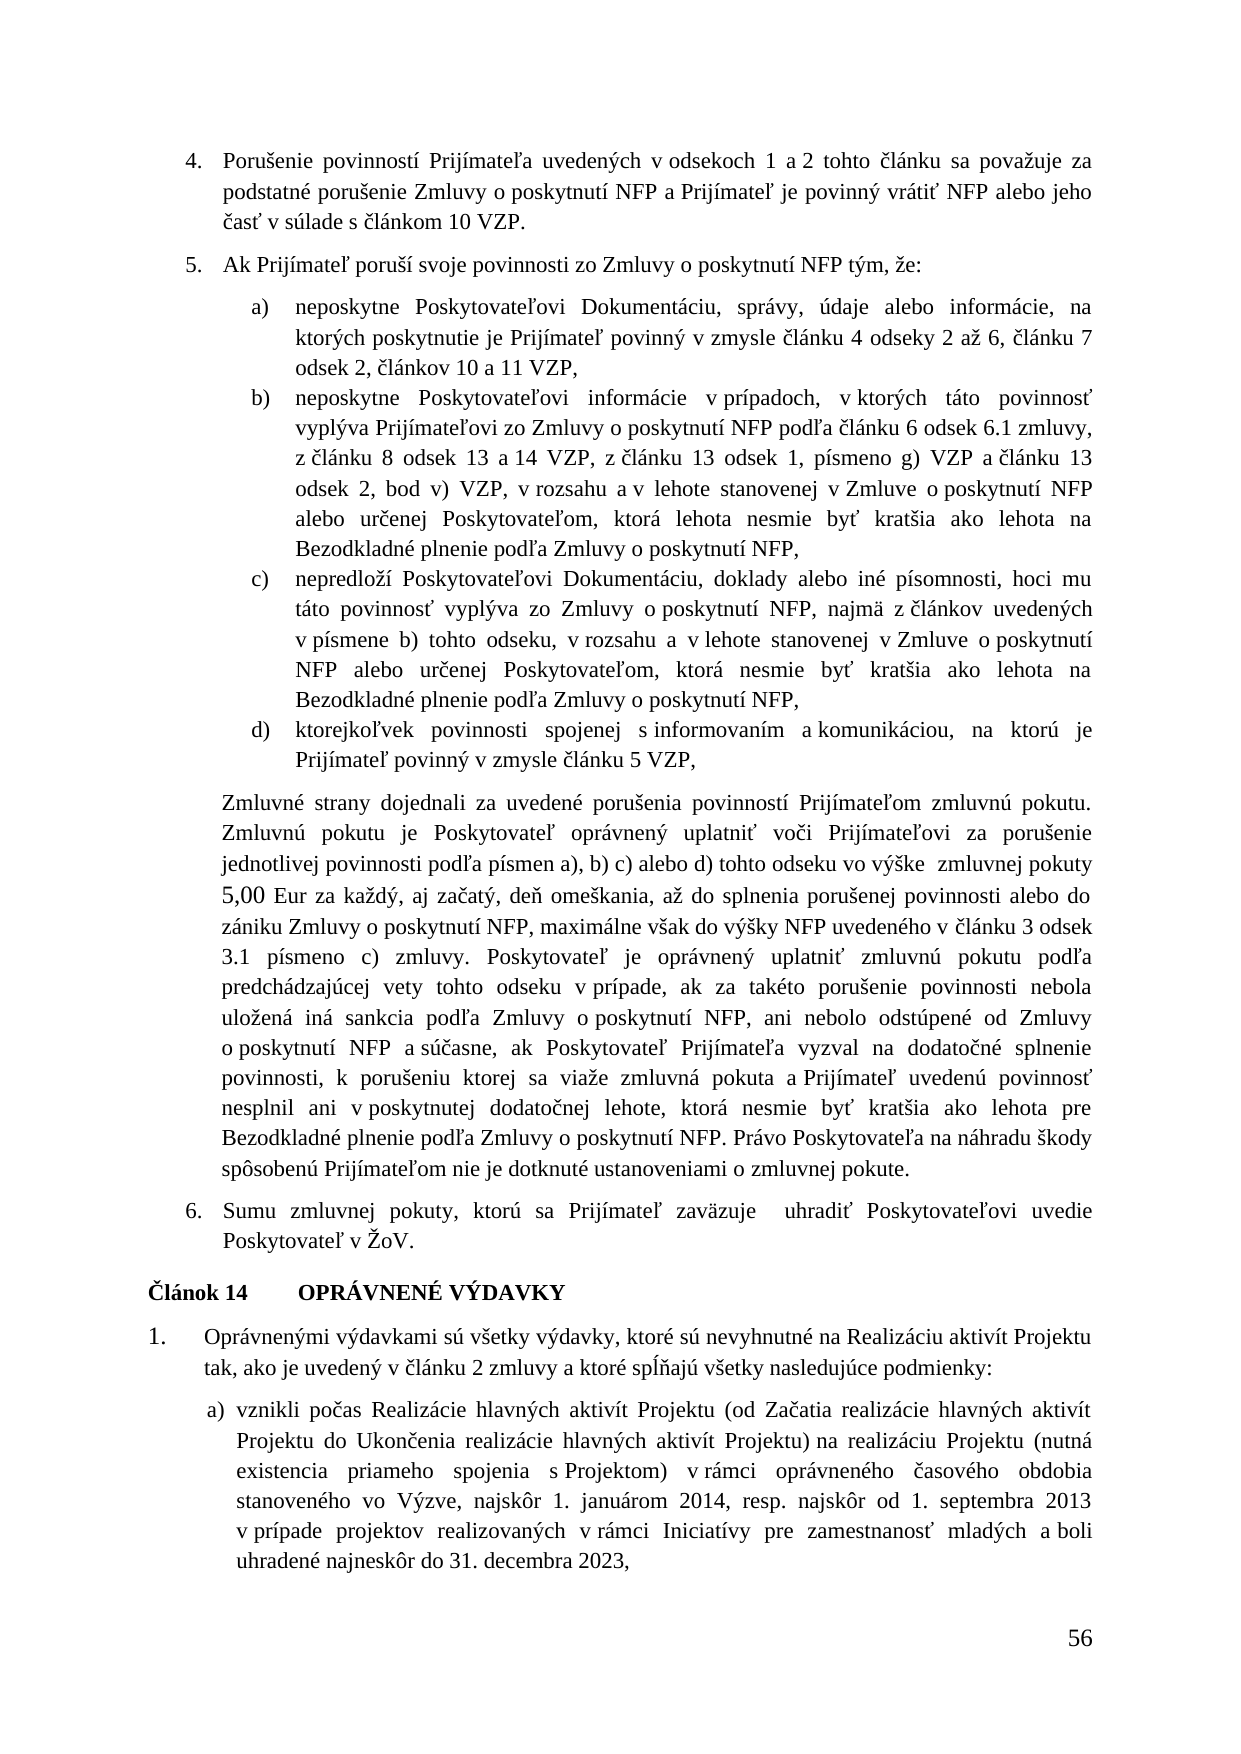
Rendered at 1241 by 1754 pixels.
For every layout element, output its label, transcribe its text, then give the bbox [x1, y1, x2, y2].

list Oprávnenými výdavkami sú všetky výdavky, ktoré sú nevyhnutné na Realizáciu aktivít Projektu tak, ako je uvedený v článku 2 zmluvy a ktoré spĺňajú všetky nasledujúce podmienky: [148, 1321, 1093, 1380]
list Porušenie povinností Prijímateľa uvedených v odsekoch 1 a 2 tohto článku sa považuje za podstatné porušenie Zmluvy o poskytnutí NFP a Prijímateľ je povinný vrátiť NFP alebo jeho časť v súlade s článkom 10 VZP. [185, 148, 1093, 234]
list Sumu zmluvnej pokuty, ktorú sa Prijímateľ zaväzuje uhradiť Poskytovateľovi uvedie Poskytovateľ v ŽoV. [185, 1197, 1093, 1254]
list Ak Prijímateľ poruší svoje povinnosti zo Zmluvy o poskytnutí NFP tým, že: [185, 251, 1093, 277]
list neposkytne Poskytovateľovi Dokumentáciu, správy, údaje alebo informácie, na ktorých poskytnutie je Prijímateľ povinný v zmysle článku 4 odseky 2 až 6, článku 7 odsek 2, článkov 10 a 11 VZP, [251, 293, 1093, 380]
list vznikli počas Realizácie hlavných aktivít Projektu (od Začatia realizácie hlavných aktivít Projektu do Ukončenia realizácie hlavných aktivít Projektu) na realizáciu Projektu (nutná existencia priameho spojenia s Projektom) v rámci oprávneného časového obdobia stanoveného vo Výzve, najskôr 1. januárom 2014, resp. najskôr od 1. septembra 2013 v prípade projektov realizovaných v rámci Iniciatívy pre zamestnanosť mladých a boli uhradené najneskôr do 31. decembra 2023, [207, 1397, 1093, 1574]
list nepredloží Poskytovateľovi Dokumentáciu, doklady alebo iné písomnosti, hoci mu táto povinnosť vyplýva zo Zmluvy o poskytnutí NFP, najmä z článkov uvedených v písmene b) tohto odseku, v rozsahu a v lehote stanovenej v Zmluve o poskytnutí NFP alebo určenej Poskytovateľom, ktorá nesmie byť kratšia ako lehota na Bezodkladné plnenie podľa Zmluvy o poskytnutí NFP, [251, 565, 1093, 712]
text Zmluvné strany dojednali za uvedené porušenia povinností Prijímateľom zmluvnú pokutu. Zmluvnú pokutu je Poskytovateľ oprávnený uplatniť voči Prijímateľovi za porušenie jednotlivej povinnosti podľa písmen a), b) c) alebo d) tohto odseku vo výške zmluvnej pokuty 5,00 Eur za každý, aj začatý, deň omeškania, až do splnenia porušenej povinnosti alebo do zániku Zmluvy o poskytnutí NFP, maximálne však do výšky NFP uvedeného v článku 3 odsek 3.1 písmeno c) zmluvy. Poskytovateľ je oprávnený uplatniť zmluvnú pokutu podľa predchádzajúcej vety tohto odseku v prípade, ak za takéto porušenie povinnosti nebola uložená iná sankcia podľa Zmluvy o poskytnutí NFP, ani nebolo odstúpené od Zmluvy o poskytnutí NFP a súčasne, ak Poskytovateľ Prijímateľa vyzval na dodatočné splnenie povinnosti, k porušeniu ktorej sa viaže zmluvná pokuta a Prijímateľ uvedenú povinnosť nesplnil ani v poskytnutej dodatočnej lehote, ktorá nesmie byť kratšia ako lehota pre Bezodkladné plnenie podľa Zmluvy o poskytnutí NFP. Právo Poskytovateľa na náhradu škody spôsobenú Prijímateľom nie je dotknuté ustanoveniami o zmluvnej pokute. [221, 789, 1093, 1181]
list neposkytne Poskytovateľovi informácie v prípadoch, v ktorých táto povinnosť vyplýva Prijímateľovi zo Zmluvy o poskytnutí NFP podľa článku 6 odsek 6.1 zmluvy, z článku 8 odsek 13 a 14 VZP, z článku 13 odsek 1, písmeno g) VZP a článku 13 odsek 2, bod v) VZP, v rozsahu a v lehote stanovenej v Zmluve o poskytnutí NFP alebo určenej Poskytovateľom, ktorá lehota nesmie byť kratšia ako lehota na Bezodkladné plnenie podľa Zmluvy o poskytnutí NFP, [251, 384, 1093, 561]
subtitle Článok 14 OPRÁVNENÉ Výdavky [148, 1278, 1093, 1305]
list ktorejkoľvek povinnosti spojenej s informovaním a komunikáciou, na ktorú je Prijímateľ povinný v zmysle článku 5 VZP, [251, 716, 1093, 773]
